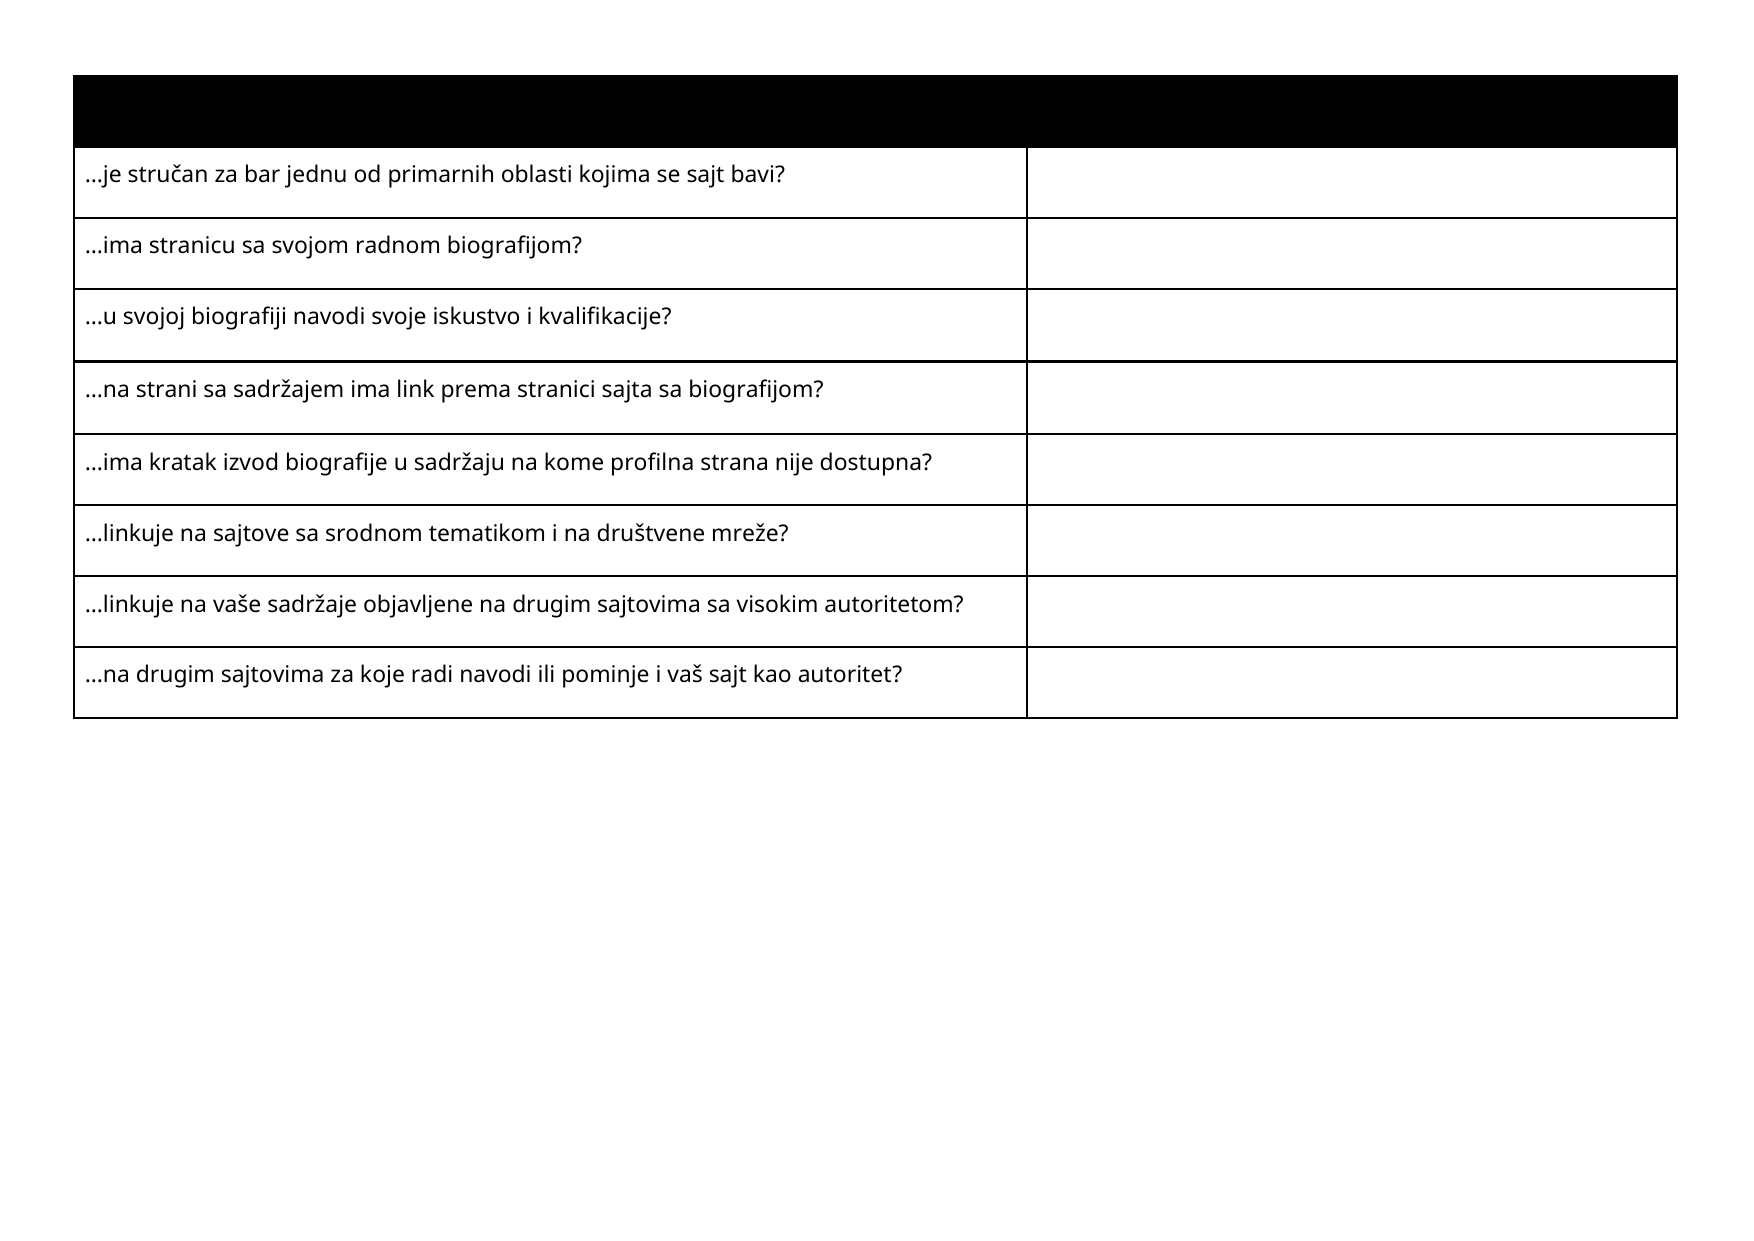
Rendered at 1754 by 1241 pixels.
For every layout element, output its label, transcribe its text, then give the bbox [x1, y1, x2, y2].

table_cell [1028, 648, 1676, 717]
table_cell …ima stranicu sa svojom radnom biografijom? [75, 219, 1026, 287]
table_cell [1028, 435, 1676, 504]
table_cell [1028, 363, 1676, 433]
table_cell …linkuje na sajtove sa srodnom tematikom i na društvene mreže? [75, 506, 1026, 575]
table_cell …u svojoj biografiji navodi svoje iskustvo i kvalifikacije? [75, 290, 1026, 360]
table_cell [1028, 219, 1676, 287]
table_cell …na drugim sajtovima za koje radi navodi ili pominje i vaš sajt kao autoritet? [75, 648, 1026, 717]
table_cell …ima kratak izvod biografije u sadržaju na kome profilna strana nije dostupna? [75, 435, 1026, 504]
table_cell …na strani sa sadržajem ima link prema stranici sajta sa biografijom? [75, 363, 1026, 433]
table_cell [1028, 290, 1676, 360]
table_cell [1028, 506, 1676, 575]
table_cell …linkuje na vaše sadržaje objavljene na drugim sajtovima sa visokim autoritetom? [75, 577, 1026, 646]
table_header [75, 77, 1676, 146]
table_cell [1028, 148, 1676, 217]
table_cell [1028, 577, 1676, 646]
table_cell …je stručan za bar jednu od primarnih oblasti kojima se sajt bavi? [75, 148, 1026, 217]
